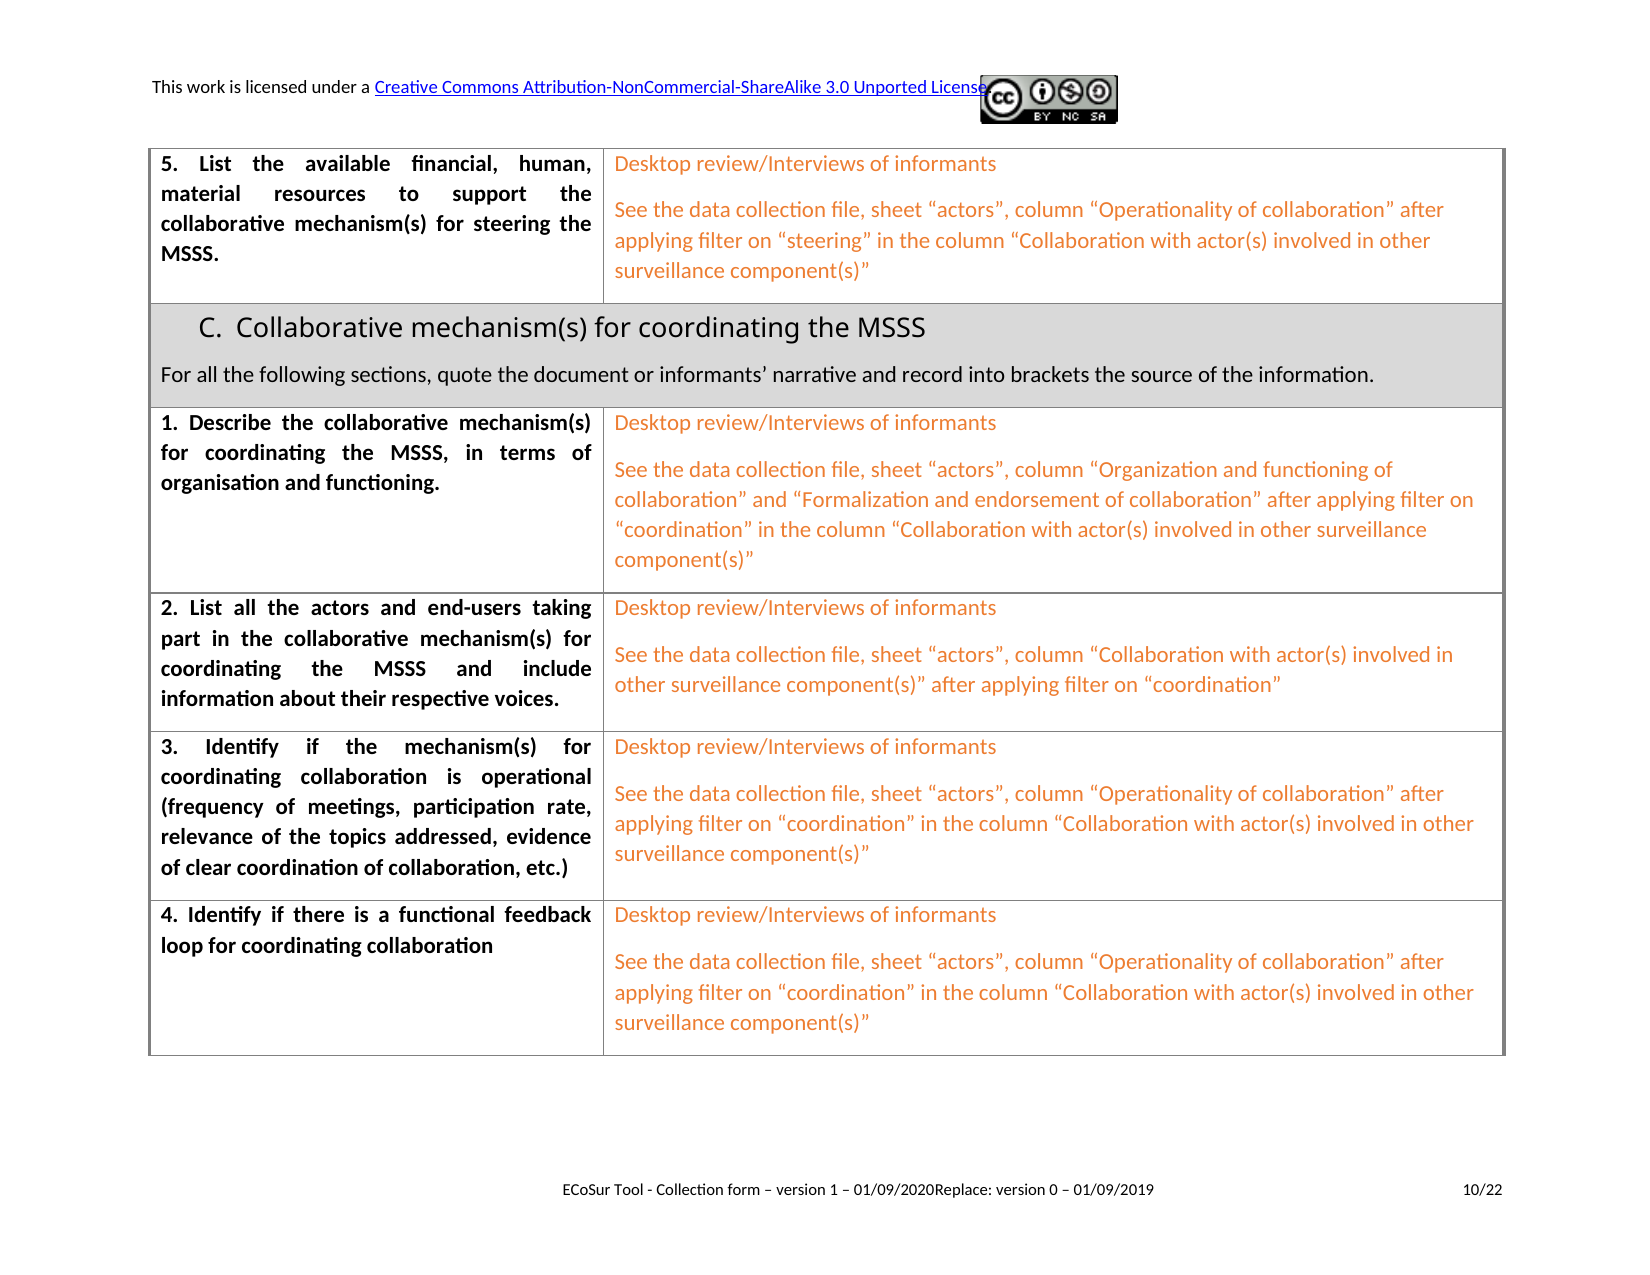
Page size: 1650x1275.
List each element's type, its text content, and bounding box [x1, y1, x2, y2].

table_cell Desktop review/Interviews of informants See the data collection file, sheet “actors”, column “Operationality of collaboration” after applying filter on “coordination” in the column “Collaboration with actor(s) involved in other surveillance component(s)” [604, 732, 1502, 899]
table_cell Desktop review/Interviews of informants See the data collection file, sheet “actors”, column “Organization and functioning of collaboration” and “Formalization and endorsement of collaboration” after applying filter on “coordination” in the column “Collaboration with actor(s) involved in other surveillance component(s)” [604, 408, 1502, 592]
table_cell Desktop review/Interviews of informants See the data collection file, sheet “actors”, column “Operationality of collaboration” after applying filter on “coordination” in the column “Collaboration with actor(s) involved in other surveillance component(s)” [604, 901, 1502, 1054]
table_cell 5. List the available financial, human, material resources to support the collaborative mechanism(s) for steering the MSSS. [151, 149, 603, 303]
table_cell 2. List all the actors and end-users taking part in the collaborative mechanism(s) for coordinating the MSSS and include information about their respective voices. [151, 594, 603, 731]
table_cell 4. Identify if there is a functional feedback loop for coordinating collaboration [151, 901, 603, 1054]
table_cell 1. Describe the collaborative mechanism(s) for coordinating the MSSS, in terms of organisation and functioning. [151, 408, 603, 592]
table_cell Collaborative mechanism(s) for coordinating the MSSS For all the following sections, quote the document or informants’ narrative and record into brackets the source of the information. [151, 304, 1502, 407]
table_cell 3. Identify if the mechanism(s) for coordinating collaboration is operational (frequency of meetings, participation rate, relevance of the topics addressed, evidence of clear coordination of collaboration, etc.) [151, 732, 603, 899]
picture [980, 75, 1118, 124]
table_cell Desktop review/Interviews of informants See the data collection file, sheet “actors”, column “Collaboration with actor(s) involved in other surveillance component(s)” after applying filter on “coordination” [604, 594, 1502, 731]
